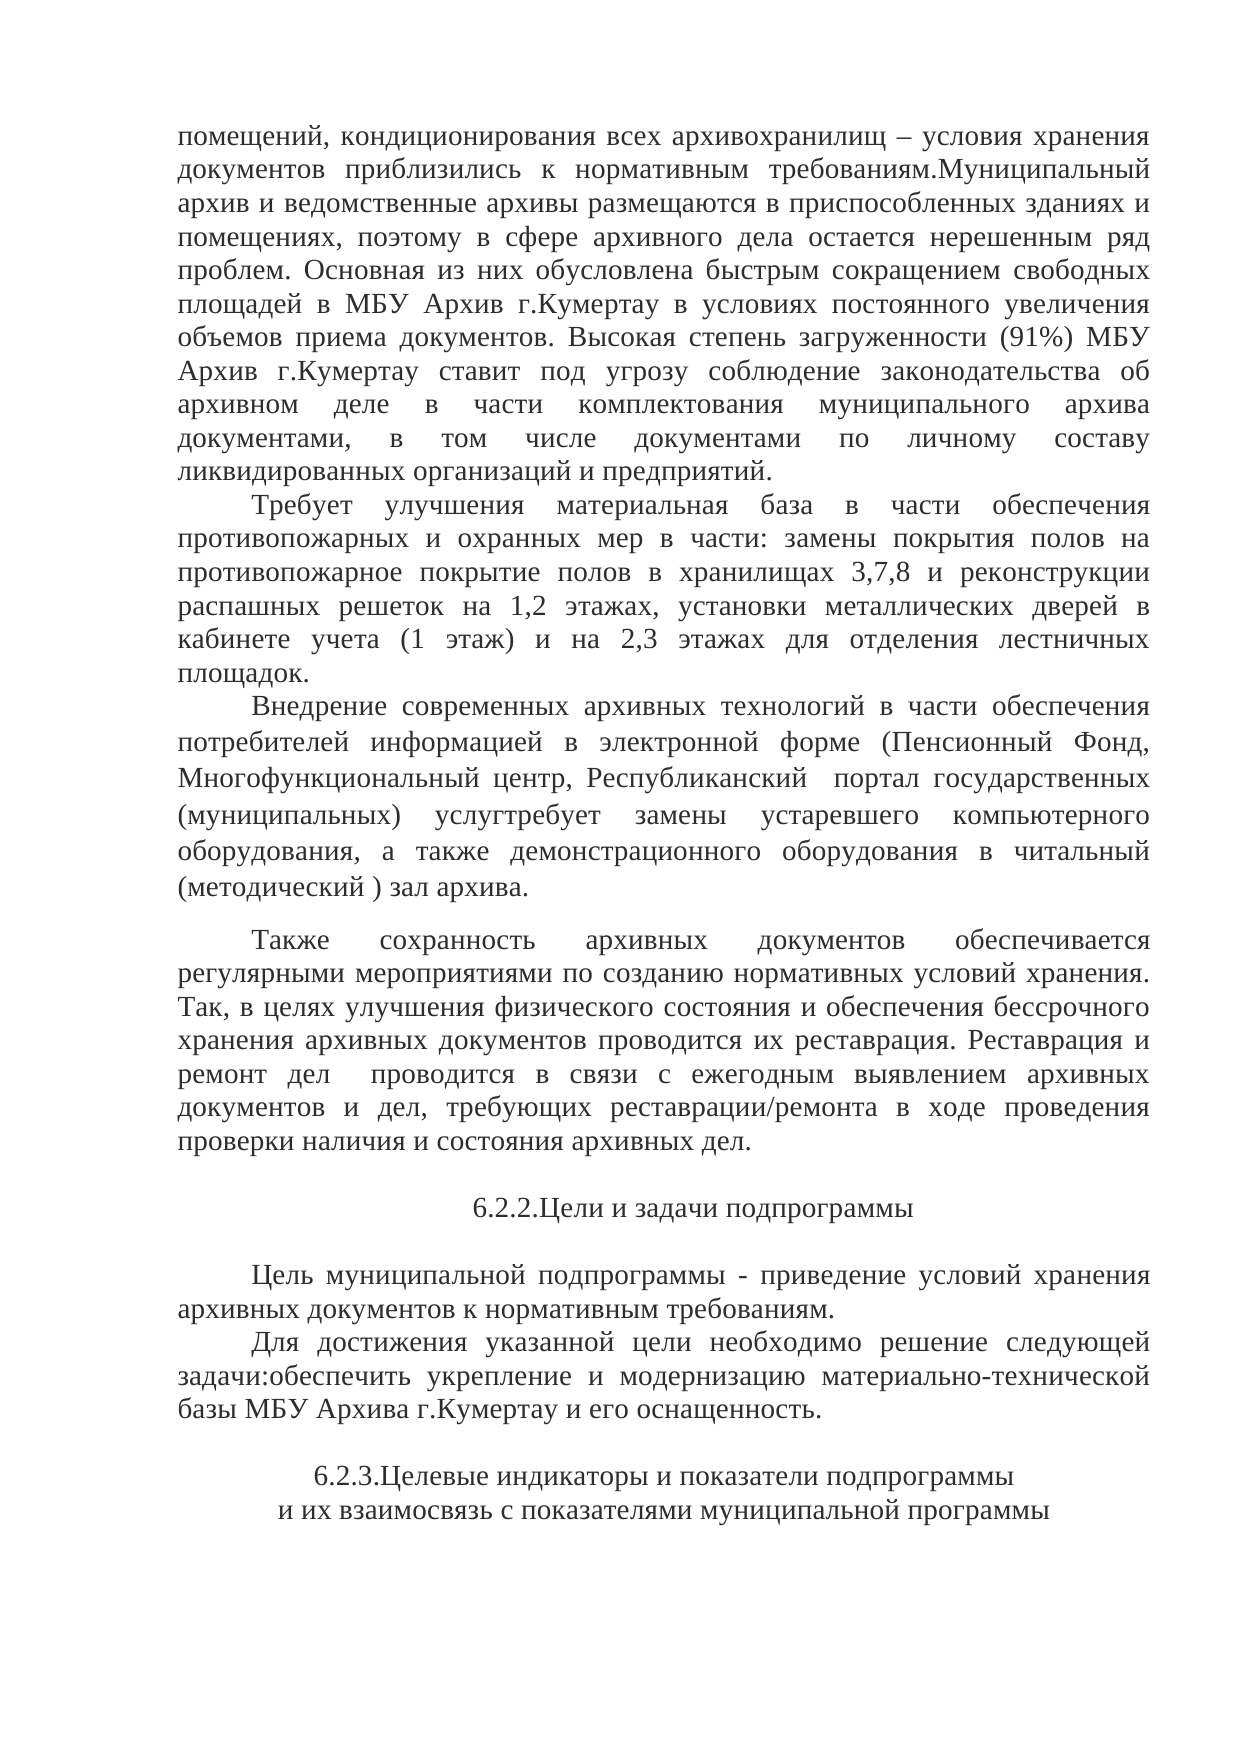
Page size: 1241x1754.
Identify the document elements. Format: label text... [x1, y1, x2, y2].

text Для достижения указанной цели необходимо решение следующей задачи:обеспечить укрепление и модернизацию материально-технической базы МБУ Архива г.Кумертау и его оснащенность. [177, 1324, 1152, 1425]
text 6.2.2.Цели и задачи подпрограммы [177, 1190, 1152, 1224]
text Требует улучшения материальная база в части обеспечения противопожарных и охранных мер в части: замены покрытия полов на противопожарное покрытие полов в хранилищах 3,7,8 и реконструкции распашных решеток на 1,2 этажах, установки металлических дверей в кабинете учета (1 этаж) и на 2,3 этажах для отделения лестничных площадок. [177, 487, 1152, 688]
text и их взаимосвязь с показателями муниципальной программы [177, 1492, 1152, 1526]
text Внедрение современных архивных технологий в части обеспечения потребителей информацией в электронной форме (Пенсионный Фонд, Многофункциональный центр, Республиканский портал государственных (муниципальных) услугтребует замены устаревшего компьютерного оборудования, а также демонстрационного оборудования в читальный (методический ) зал архива. [177, 688, 1152, 903]
text Также сохранность архивных документов обеспечивается регулярными мероприятиями по созданию нормативных условий хранения. Так, в целях улучшения физического состояния и обеспечения бессрочного хранения архивных документов проводится их реставрация. Реставрация и ремонт дел проводится в связи с ежегодным выявлением архивных документов и дел, требующих реставрации/ремонта в ходе проведения проверки наличия и состояния архивных дел. [177, 922, 1152, 1157]
text Цель муниципальной подпрограммы - приведение условий хранения архивных документов к нормативным требованиям. [177, 1257, 1152, 1324]
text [177, 118, 1152, 487]
text 6.2.3.Целевые индикаторы и показатели подпрограммы [177, 1458, 1152, 1492]
